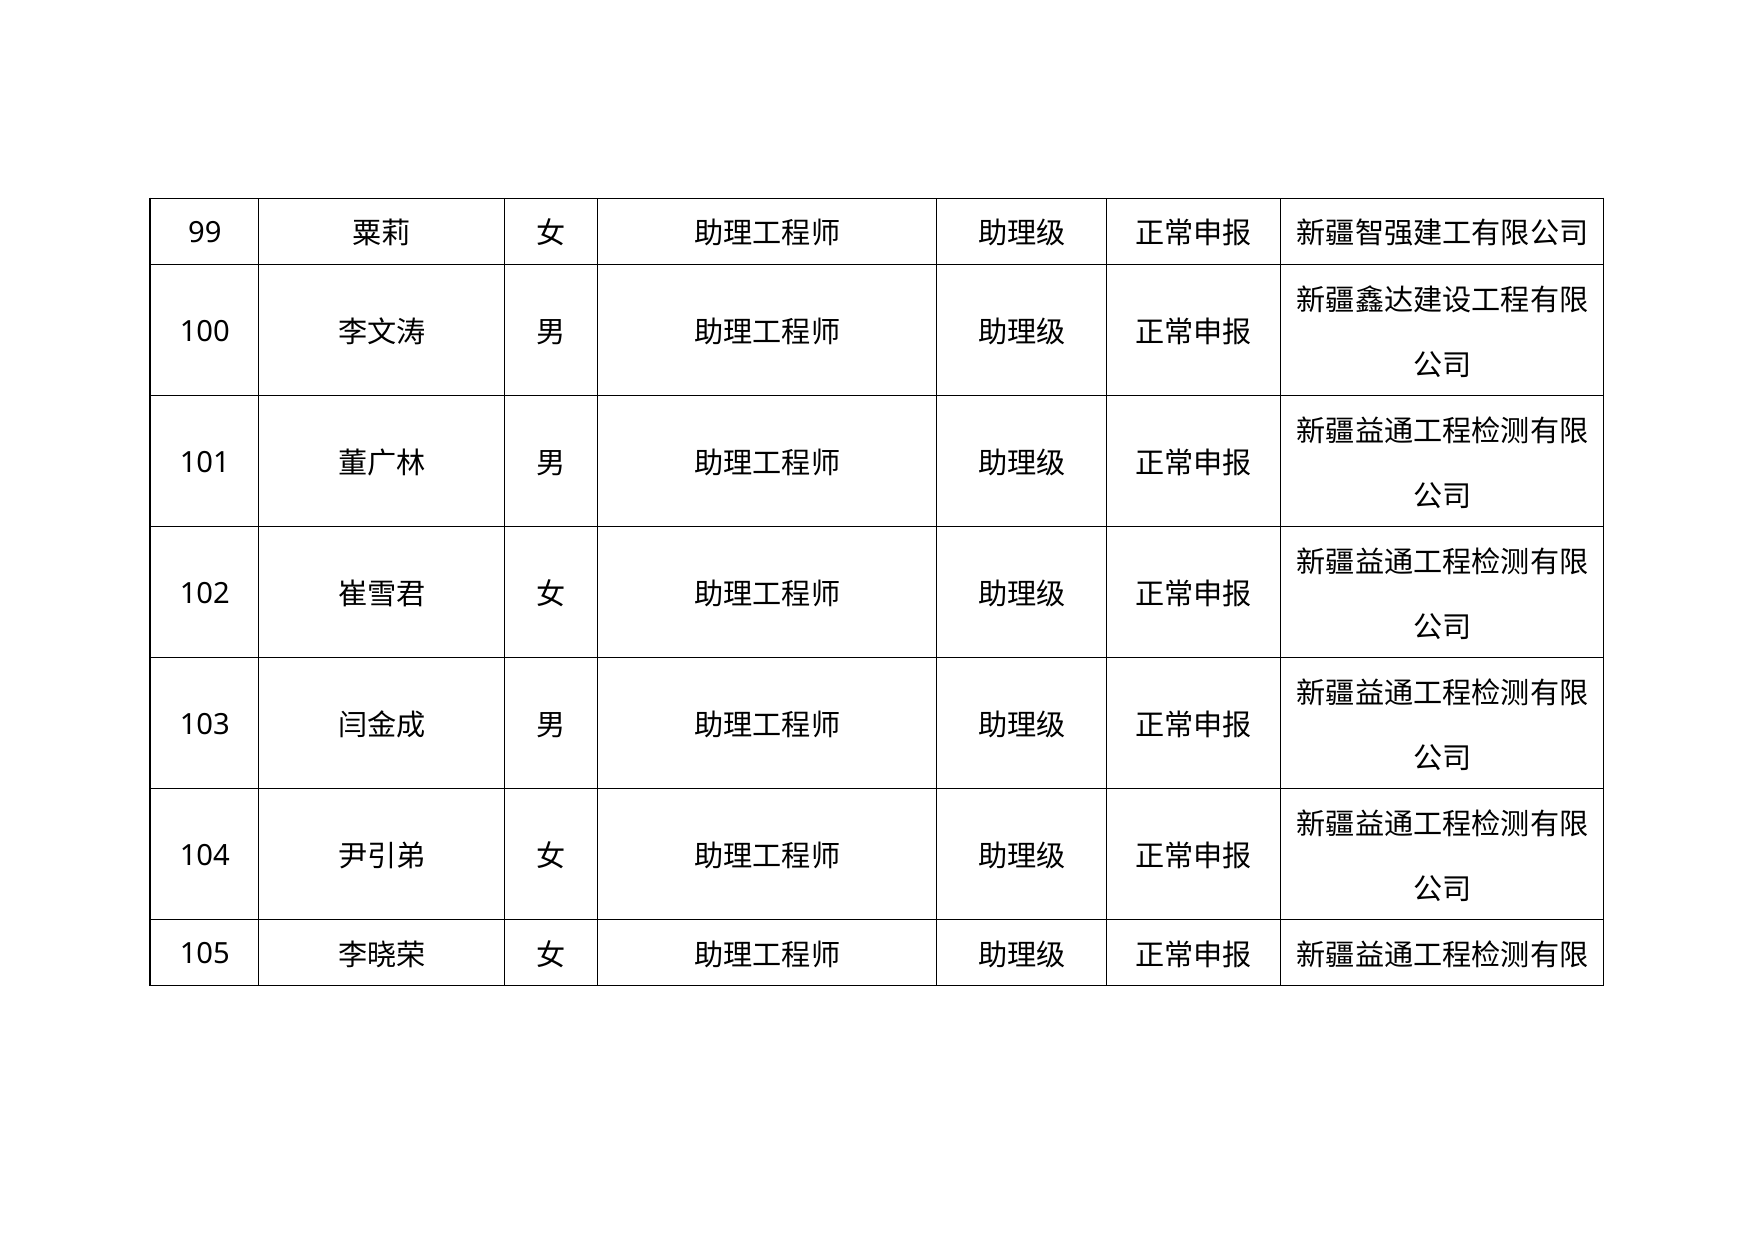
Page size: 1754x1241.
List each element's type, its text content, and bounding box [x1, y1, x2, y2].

table_cell 董广林 [259, 396, 504, 526]
table_cell 尹引弟 [259, 789, 504, 919]
table_cell 助理工程师 [598, 527, 936, 657]
table_cell 103 [151, 658, 258, 788]
table_cell 助理工程师 [598, 789, 936, 919]
table_cell 助理工程师 [598, 920, 936, 985]
table_cell 女 [505, 789, 597, 919]
table_cell 99 [151, 199, 258, 264]
table_cell 助理工程师 [598, 265, 936, 395]
table_cell 新疆益通工程检测有限公司 [1281, 527, 1603, 657]
table_cell 崔雪君 [259, 527, 504, 657]
table_cell 新疆智强建工有限公司 [1281, 199, 1603, 264]
table_cell 男 [505, 265, 597, 395]
table_cell 助理级 [937, 920, 1106, 985]
table_cell 正常申报 [1107, 920, 1280, 985]
table_cell 新疆鑫达建设工程有限公司 [1281, 265, 1603, 395]
table_cell 助理级 [937, 658, 1106, 788]
table_cell 助理工程师 [598, 396, 936, 526]
table_cell 助理级 [937, 396, 1106, 526]
table_cell 正常申报 [1107, 396, 1280, 526]
table_cell 正常申报 [1107, 199, 1280, 264]
table_cell 101 [151, 396, 258, 526]
table_cell 新疆益通工程检测有限公司 [1281, 396, 1603, 526]
table_cell 男 [505, 396, 597, 526]
table_cell 新疆益通工程检测有限公司 [1281, 920, 1603, 985]
table_cell 闫金成 [259, 658, 504, 788]
table_cell 100 [151, 265, 258, 395]
table_cell 助理级 [937, 199, 1106, 264]
table_cell 105 [151, 920, 258, 985]
table_cell 李文涛 [259, 265, 504, 395]
table_cell 粟莉 [259, 199, 504, 264]
table_cell 助理工程师 [598, 658, 936, 788]
table_cell 女 [505, 199, 597, 264]
table_cell 李晓荣 [259, 920, 504, 985]
table_cell 女 [505, 527, 597, 657]
table_cell 助理级 [937, 265, 1106, 395]
table_cell 新疆益通工程检测有限公司 [1281, 658, 1603, 788]
table_cell 正常申报 [1107, 789, 1280, 919]
table_cell 102 [151, 527, 258, 657]
table_cell 正常申报 [1107, 527, 1280, 657]
table_cell 男 [505, 658, 597, 788]
table_cell 助理级 [937, 789, 1106, 919]
table_cell 新疆益通工程检测有限公司 [1281, 789, 1603, 919]
table_cell 正常申报 [1107, 658, 1280, 788]
table_cell 助理工程师 [598, 199, 936, 264]
table_cell 正常申报 [1107, 265, 1280, 395]
table_cell 助理级 [937, 527, 1106, 657]
table_cell 女 [505, 920, 597, 985]
table_cell 104 [151, 789, 258, 919]
